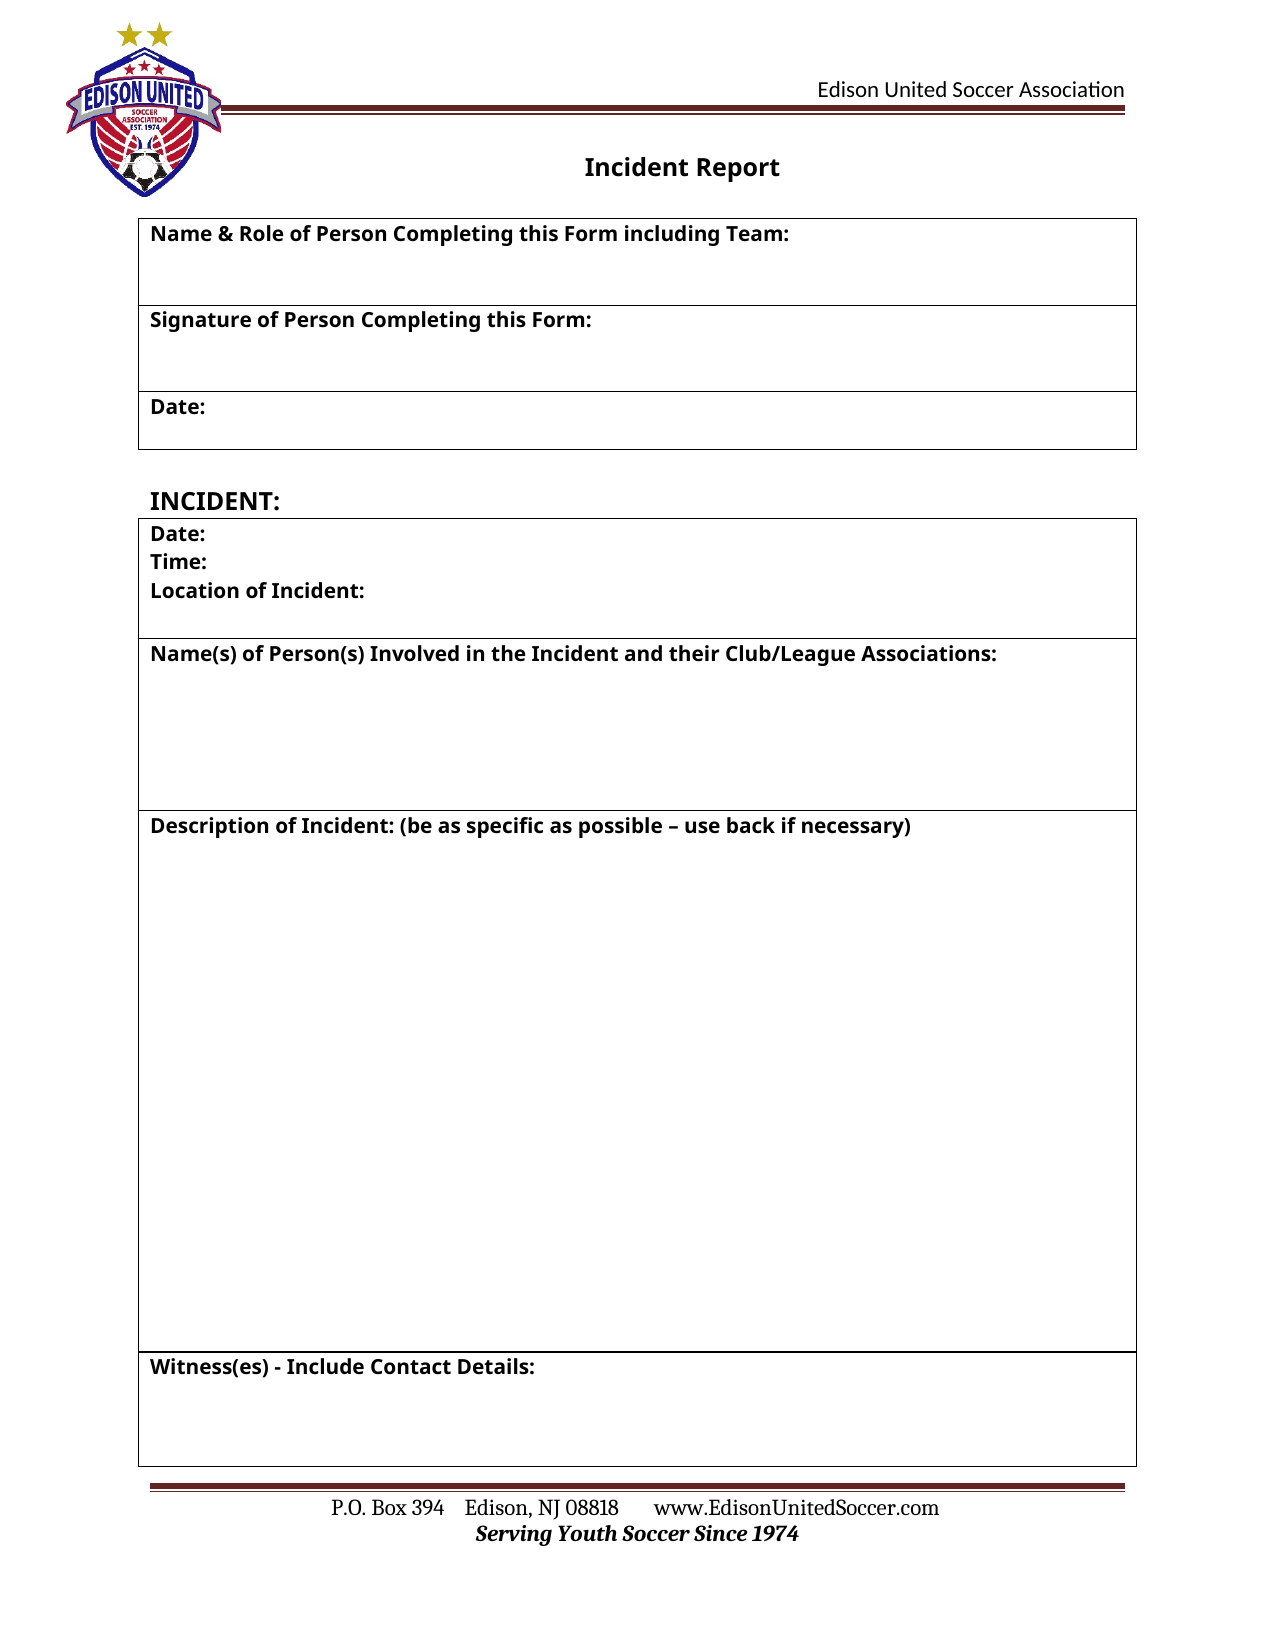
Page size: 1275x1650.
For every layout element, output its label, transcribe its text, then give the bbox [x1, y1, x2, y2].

table_header Name & Role of Person Completing this Form including Team: [139, 219, 1136, 304]
text Incident Report [221, 150, 1125, 184]
table_cell Date: [139, 392, 1136, 449]
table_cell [139, 1353, 1136, 1466]
table_cell Name(s) of Person(s) Involved in the Incident and their Club/League Associations: [139, 639, 1136, 810]
picture [64, 22, 221, 194]
table_header Date: Time: Location of Incident: [139, 519, 1136, 638]
table_cell Description of Incident: (be as specific as possible – use back if necessary) [139, 811, 1136, 1351]
table_cell Signature of Person Completing this Form: [139, 306, 1136, 391]
text INCIDENT: [150, 484, 1125, 518]
